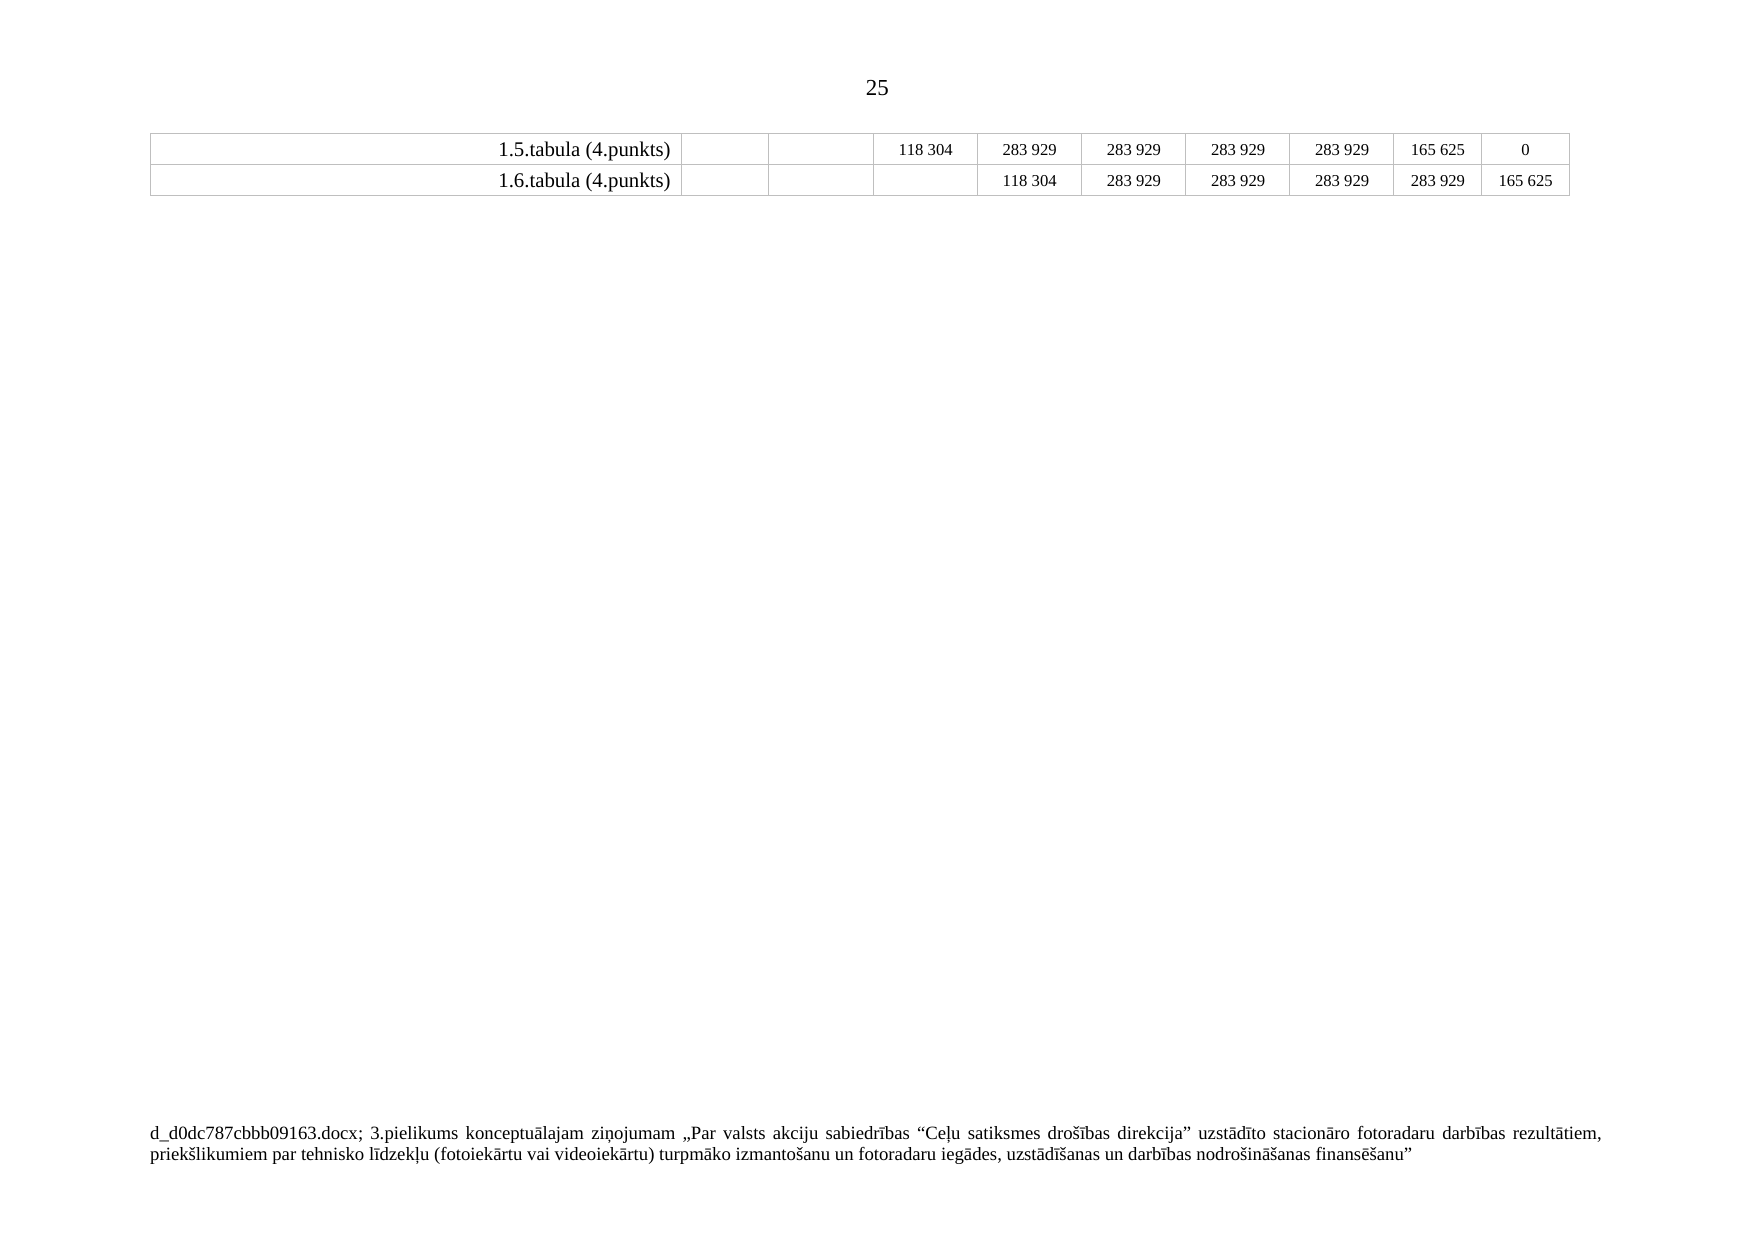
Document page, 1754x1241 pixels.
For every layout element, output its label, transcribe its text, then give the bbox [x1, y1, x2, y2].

table_cell [874, 165, 977, 195]
table_cell 283 929 [978, 134, 1081, 164]
table_cell 283 929 [1290, 134, 1393, 164]
table_cell [769, 134, 873, 164]
table_cell 118 304 [874, 134, 977, 164]
table_cell [769, 165, 873, 195]
table_cell 1.5.tabula (4.punkts) [151, 134, 681, 164]
table_cell 283 929 [1186, 134, 1289, 164]
table_cell [682, 165, 768, 195]
table_cell 283 929 [1186, 165, 1289, 195]
table_cell 283 929 [1394, 165, 1481, 195]
table_cell 283 929 [1082, 165, 1185, 195]
table_cell 118 304 [978, 165, 1081, 195]
table_cell 165 625 [1482, 165, 1569, 195]
table_cell 0 [1482, 134, 1569, 164]
table_cell 1.6.tabula (4.punkts) [151, 165, 681, 195]
table_cell 283 929 [1290, 165, 1393, 195]
table_cell 165 625 [1394, 134, 1481, 164]
table_cell 283 929 [1082, 134, 1185, 164]
table_cell [682, 134, 768, 164]
